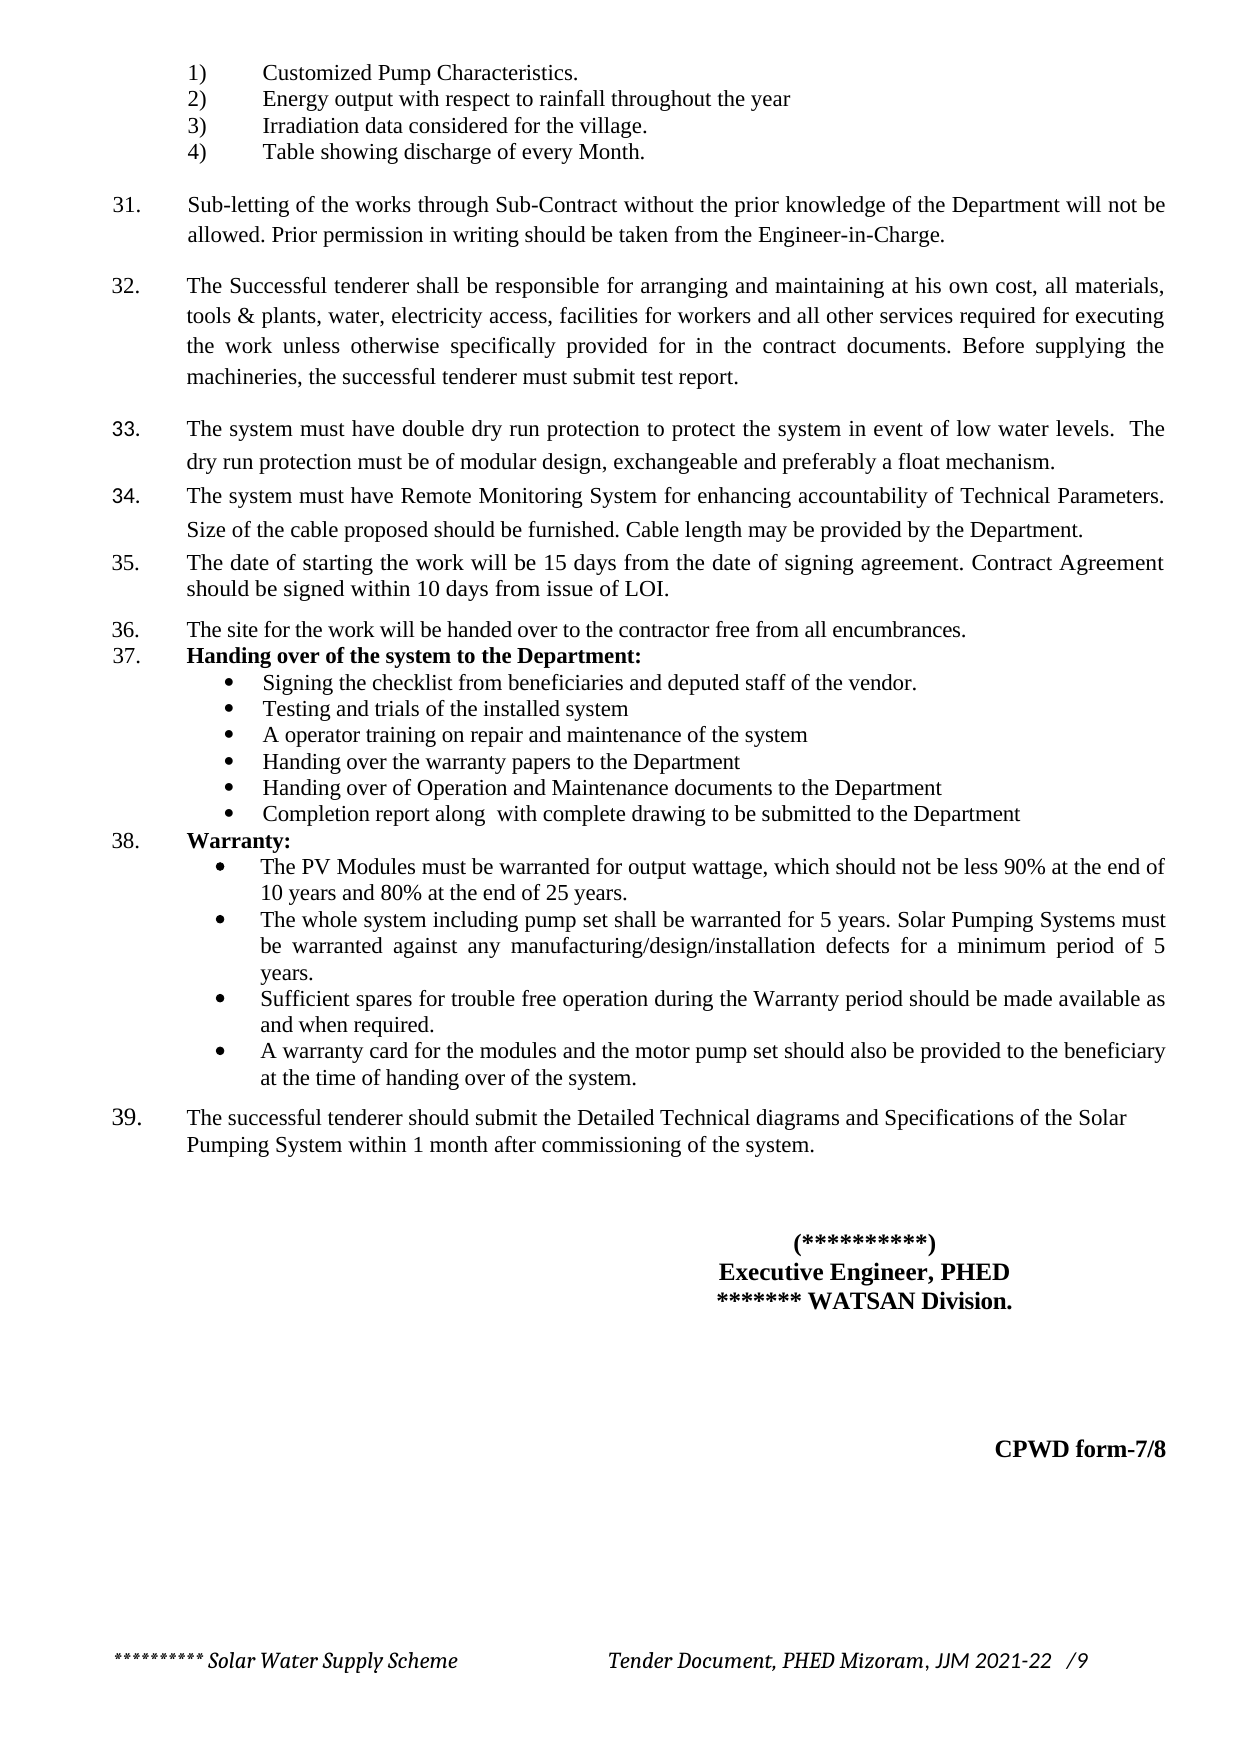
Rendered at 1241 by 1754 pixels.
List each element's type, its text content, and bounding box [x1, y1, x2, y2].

list Handing over the warranty papers to the Department [225, 748, 1166, 774]
list Testing and trials of the installed system [225, 695, 1166, 721]
list The Successful tenderer shall be responsible for arranging and maintaining at his own cost, all materials, tools & plants, water, electricity access, facilities for workers and all other services required for executing the work unless otherwise specifically provided for in the contract documents. Before supplying the machineries, the successful tenderer must submit test report. [111, 272, 1166, 389]
text Executive Engineer, PHED [562, 1257, 1166, 1286]
list The site for the work will be handed over to the contractor free from all encumbrances. [111, 616, 1166, 642]
list Sufficient spares for trouble free operation during the Warranty period should be made available as and when required. [216, 985, 1166, 1038]
list Completion report along with complete drawing to be submitted to the Department [225, 800, 1166, 827]
list A warranty card for the modules and the motor pump set should also be provided to the beneficiary at the time of handing over of the system. [216, 1038, 1166, 1090]
list The successful tenderer should submit the Detailed Technical diagrams and Specifications of the Solar Pumping System within 1 month after commissioning of the system. [111, 1102, 1166, 1157]
text 3) Irradiation data considered for the village. [187, 112, 1166, 138]
text 4) Table showing discharge of every Month. [187, 138, 1166, 164]
text (**********) [562, 1228, 1166, 1257]
list The system must have Remote Monitoring System for enhancing accountability of Technical Parameters. Size of the cable proposed should be furnished. Cable length may be provided by the Department. [111, 481, 1166, 542]
text 2) Energy output with respect to rainfall throughout the year [187, 86, 1166, 112]
list Sub-letting of the works through Sub-Contract without the prior knowledge of the Department will not be allowed. Prior permission in writing should be taken from the Engineer-in-Charge. [112, 191, 1166, 247]
list The date of starting the work will be 15 days from the date of signing agreement. Contract Agreement should be signed within 10 days from issue of LOI. [111, 549, 1166, 602]
list Handing over of the system to the Department: [112, 642, 1166, 669]
list The whole system including pump set shall be warranted for 5 years. Solar Pumping Systems must be warranted against any manufacturing/design/installation defects for a minimum period of 5 years. [216, 906, 1166, 985]
list Handing over of Operation and Maintenance documents to the Department [225, 774, 1166, 800]
text ******* WATSAN Division. [562, 1286, 1166, 1314]
text 1) Customized Pump Characteristics. [187, 59, 1166, 86]
list Warranty: [111, 827, 1166, 853]
list Signing the checklist from beneficiaries and deputed staff of the vendor. [225, 669, 1166, 695]
list The system must have double dry run protection to protect the system in event of low water levels. The dry run protection must be of modular design, exchangeable and preferably a float mechanism. [111, 414, 1166, 475]
text CPWD form-7/8 [112, 1438, 1166, 1463]
list The PV Modules must be warranted for output wattage, which should not be less 90% at the end of 10 years and 80% at the end of 25 years. [216, 853, 1166, 906]
list A operator training on repair and maintenance of the system [225, 721, 1166, 748]
